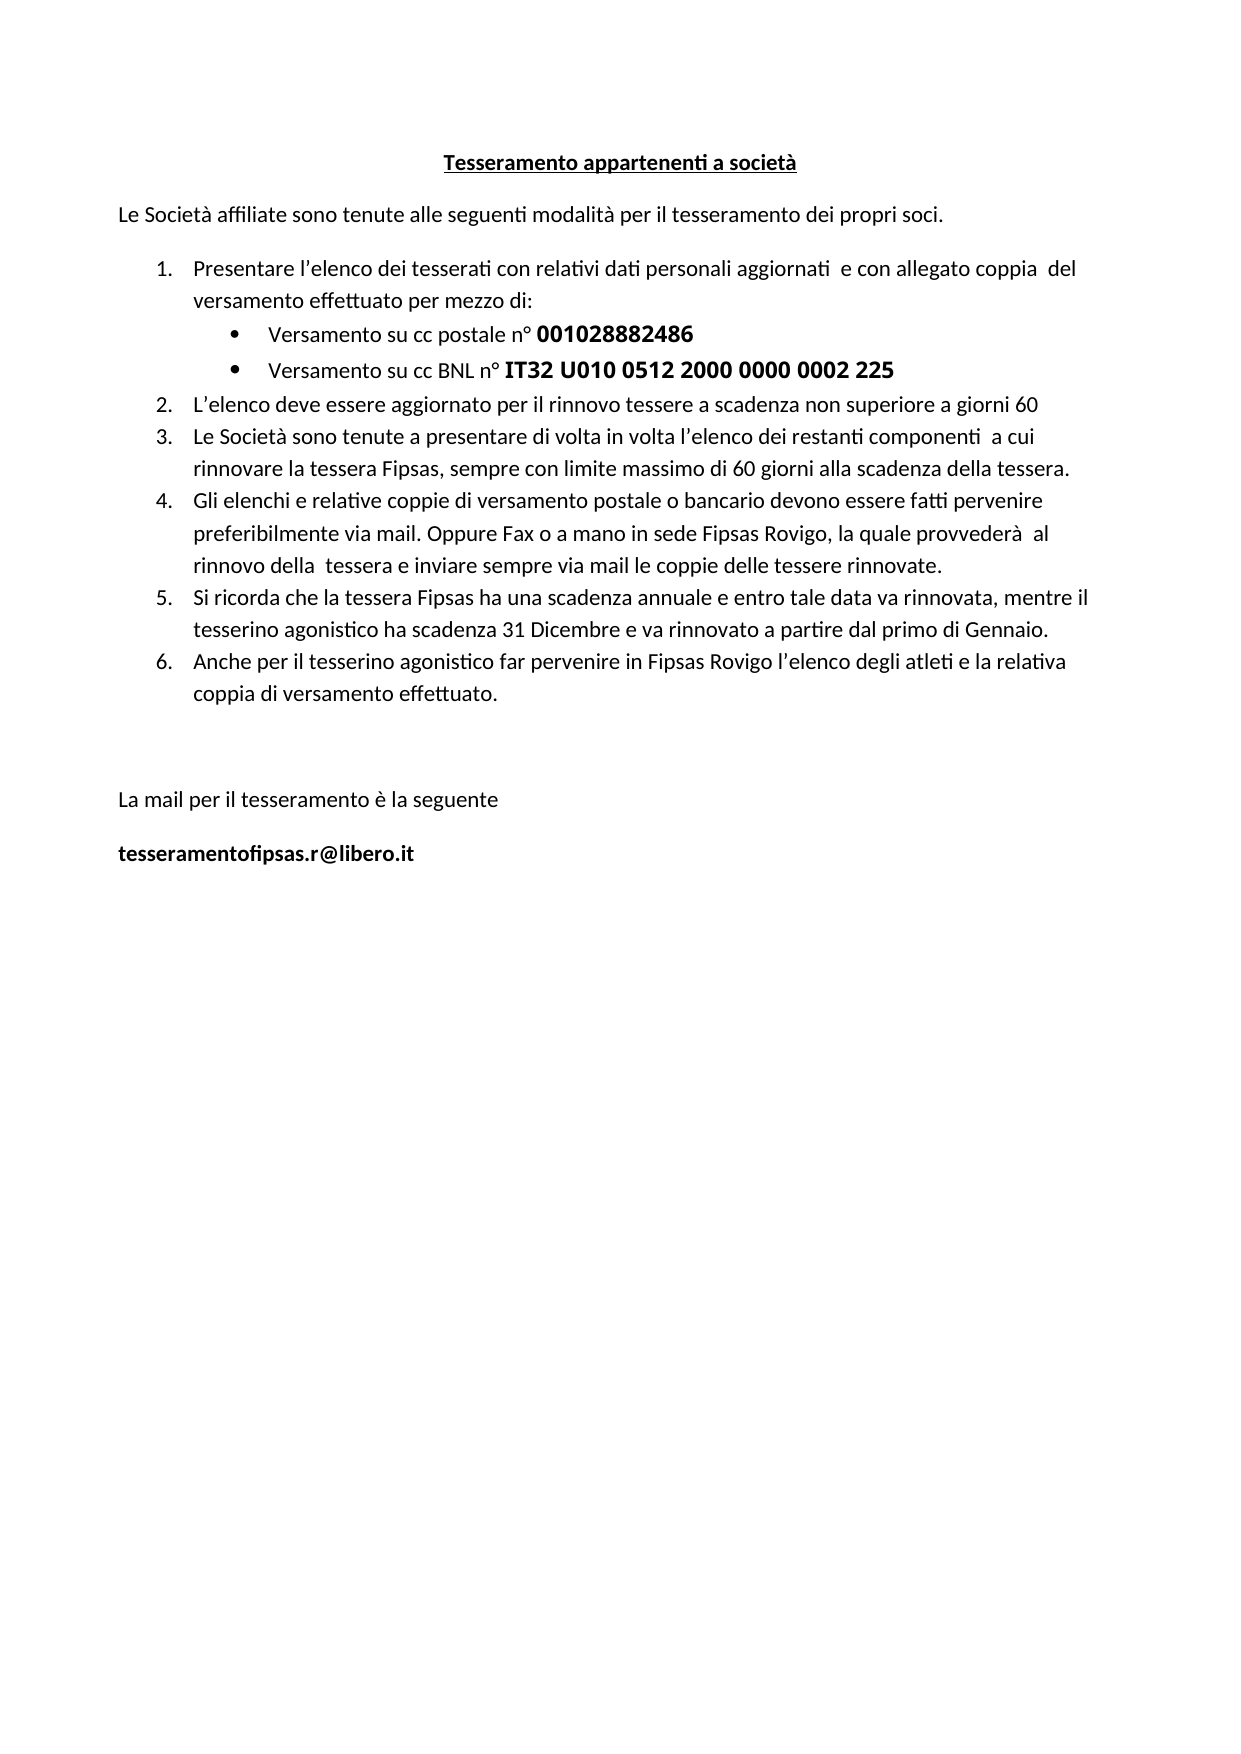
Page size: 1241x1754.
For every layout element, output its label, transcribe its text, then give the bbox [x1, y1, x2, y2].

text tesseramentofipsas.r@libero.it [118, 839, 1122, 867]
list Anche per il tesserino agonistico far pervenire in Fipsas Rovigo l’elenco degli atleti e la relativa coppia di versamento effettuato. [156, 647, 1122, 708]
list Versamento su cc postale n° 001028882486 [231, 318, 1122, 349]
list Gli elenchi e relative coppie di versamento postale o bancario devono essere fatti pervenire preferibilmente via mail. Oppure Fax o a mano in sede Fipsas Rovigo, la quale provvederà al rinnovo della tessera e inviare sempre via mail le coppie delle tessere rinnovate. [156, 486, 1122, 579]
text Le Società affiliate sono tenute alle seguenti modalità per il tesseramento dei propri soci. [118, 201, 1122, 229]
list Versamento su cc BNL n° IT32 U010 0512 2000 0000 0002 225 [231, 354, 1122, 385]
list Si ricorda che la tessera Fipsas ha una scadenza annuale e entro tale data va rinnovata, mentre il tesserino agonistico ha scadenza 31 Dicembre e va rinnovato a partire dal primo di Gennaio. [156, 583, 1122, 643]
text La mail per il tesseramento è la seguente [118, 786, 1122, 814]
text Tesseramento appartenenti a società [118, 148, 1122, 176]
list Presentare l’elenco dei tesserati con relativi dati personali aggiornati e con allegato coppia del versamento effettuato per mezzo di: [156, 254, 1122, 314]
list L’elenco deve essere aggiornato per il rinnovo tessere a scadenza non superiore a giorni 60 [156, 390, 1122, 418]
list Le Società sono tenute a presentare di volta in volta l’elenco dei restanti componenti a cui rinnovare la tessera Fipsas, sempre con limite massimo di 60 giorni alla scadenza della tessera. [156, 422, 1122, 482]
